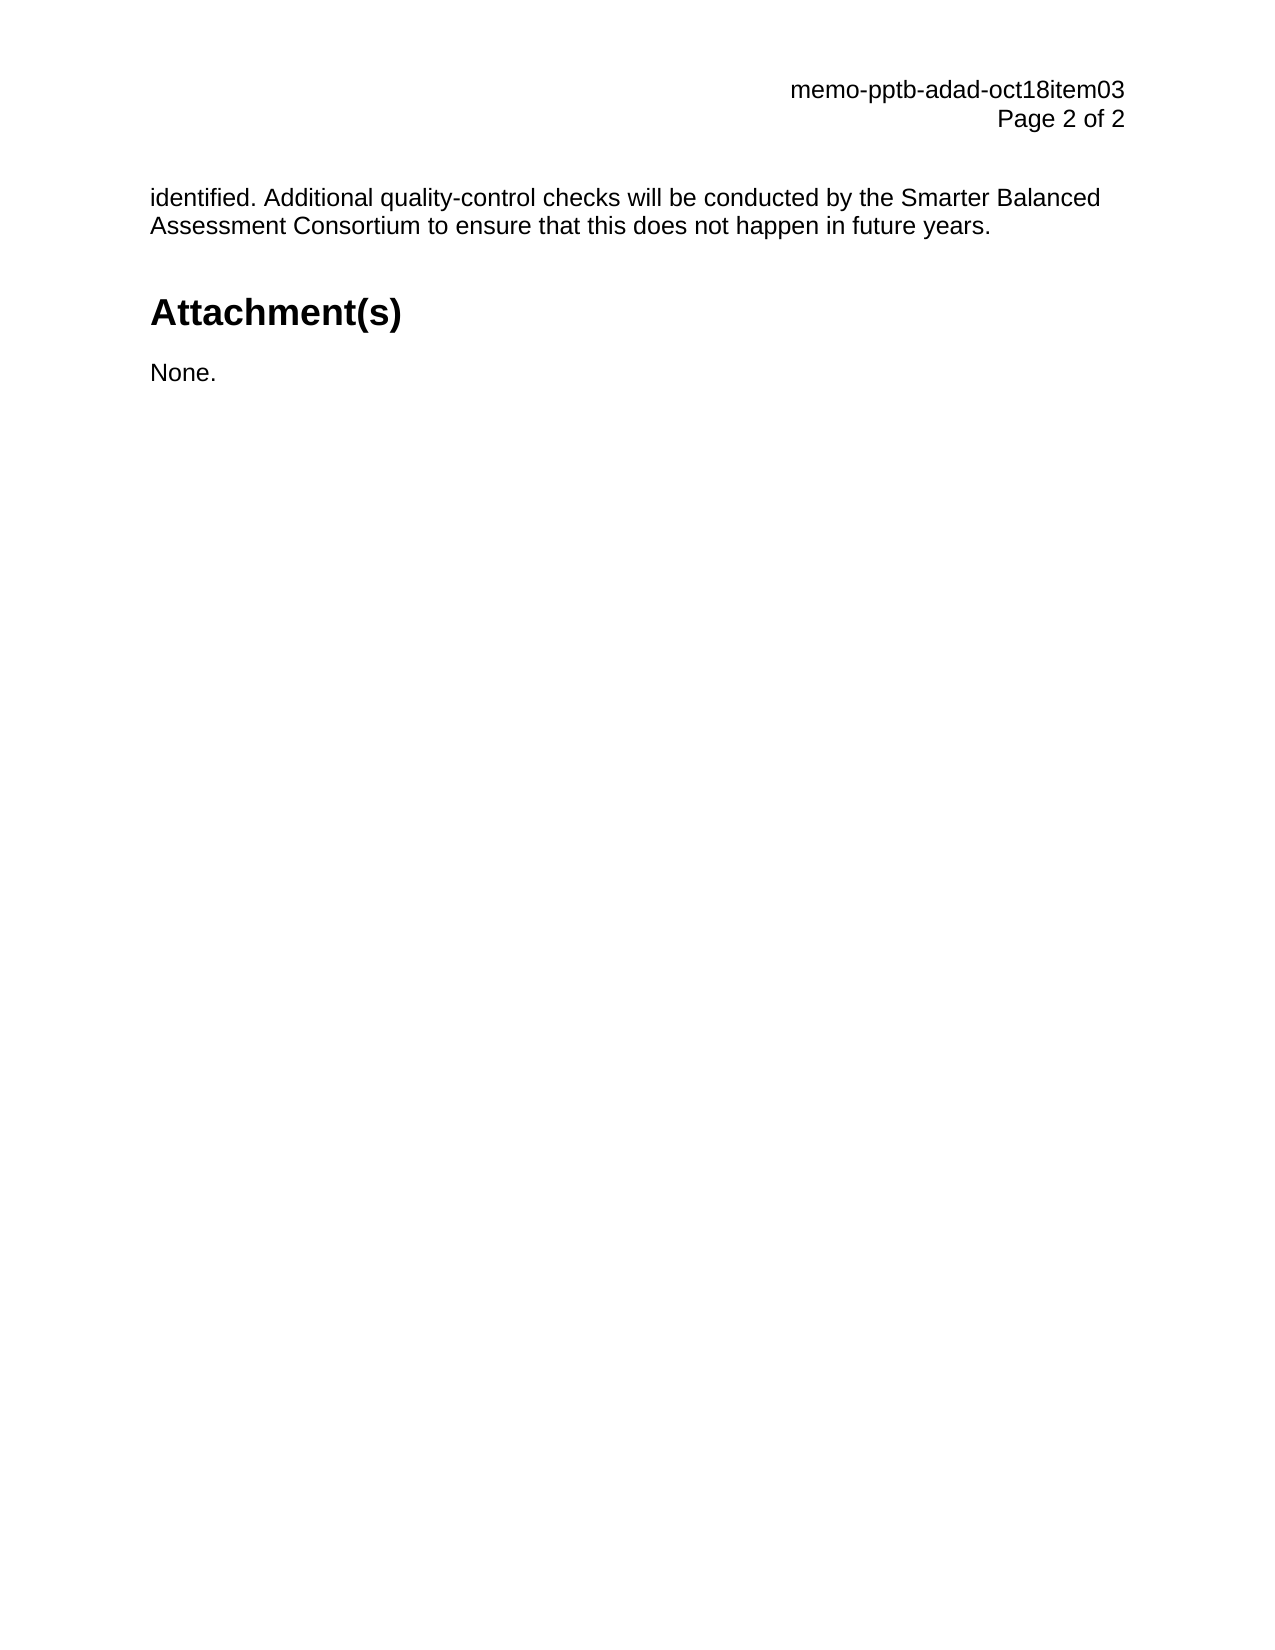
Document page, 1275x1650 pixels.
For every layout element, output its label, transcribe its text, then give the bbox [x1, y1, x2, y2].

subtitle Attachment(s) [150, 290, 1125, 333]
text None. [150, 358, 1125, 387]
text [150, 182, 1125, 240]
